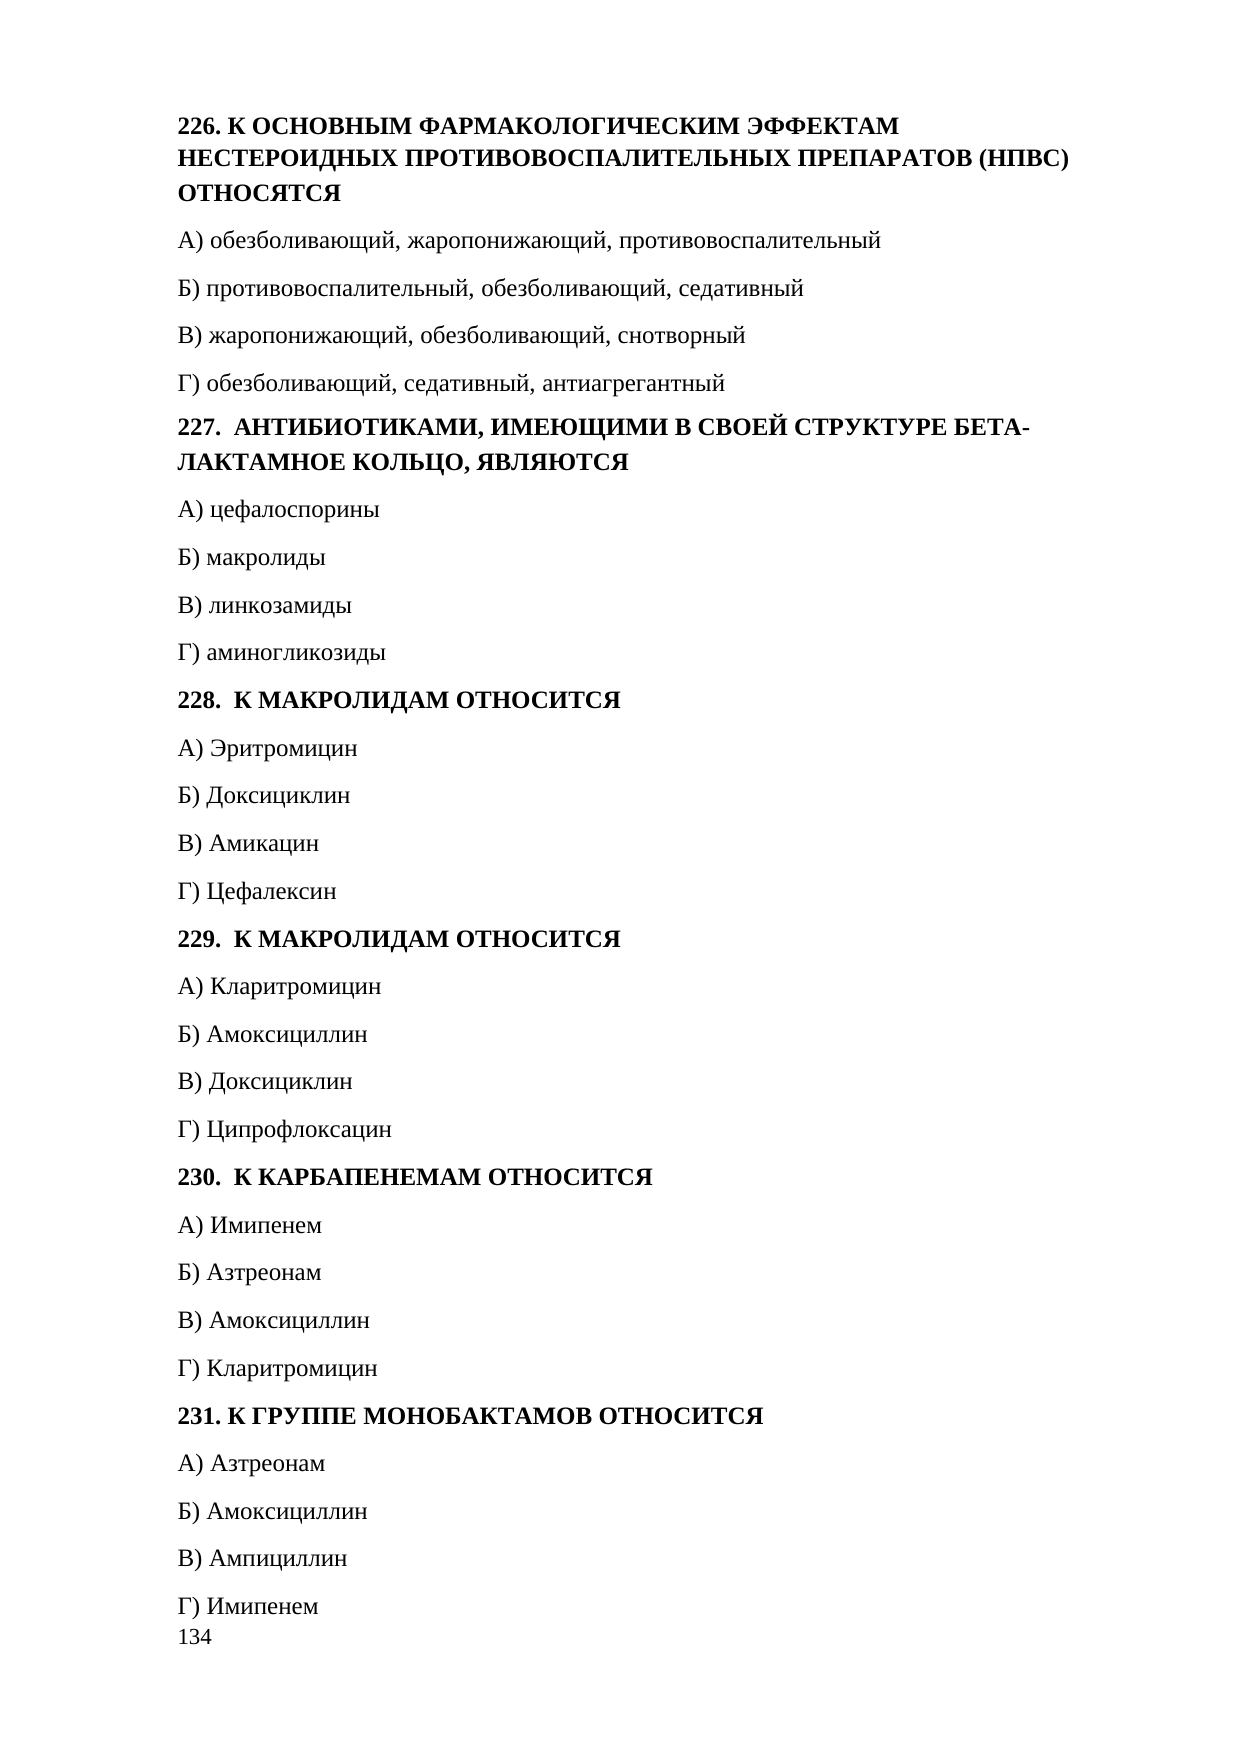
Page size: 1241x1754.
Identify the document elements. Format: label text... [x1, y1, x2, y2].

text Б) макролиды [177, 543, 1080, 571]
text 229. К МАКРОЛИДАМ ОТНОСИТСЯ [177, 925, 1080, 953]
text НЕСТЕРОИДНЫХ ПРОТИВОВОСПАЛИТЕЛЬНЫХ ПРЕПАРАТОВ (НПВС) [177, 148, 1080, 170]
text ЛАКТАМНОЕ КОЛЬЦО, ЯВЛЯЮТСЯ [177, 448, 1080, 476]
text А) Азтреонам [177, 1449, 1080, 1477]
text Б) противовоспалительный, обезболивающий, седативный [177, 273, 1080, 302]
text А) обезболивающий, жаропонижающий, противовоспалительный [177, 226, 1080, 254]
text Г) Цефалексин [177, 877, 1080, 905]
text Б) Доксициклин [177, 781, 1080, 809]
text Г) обезболивающий, седативный, антиагрегантный [177, 369, 1080, 397]
text 134 [177, 1624, 1080, 1650]
text А) цефалоспорины [177, 495, 1080, 523]
text Б) Амоксициллин [177, 1020, 1080, 1048]
text В) линкозамиды [177, 591, 1080, 619]
text В) Амоксициллин [177, 1306, 1080, 1334]
text 226. К ОСНОВНЫМ ФАРМАКОЛОГИЧЕСКИМ ЭФФЕКТАМ [177, 117, 1080, 139]
text 230. К КАРБАПЕНЕМАМ ОТНОСИТСЯ [177, 1163, 1080, 1191]
text А) Кларитромицин [177, 972, 1080, 1000]
text В) Ампициллин [177, 1544, 1080, 1572]
text Г) Имипенем [177, 1592, 1080, 1620]
text А) Эритромицин [177, 734, 1080, 762]
text ОТНОСЯТСЯ [177, 179, 1080, 207]
text В) Амикацин [177, 829, 1080, 857]
text Г) Ципрофлоксацин [177, 1115, 1080, 1143]
text Г) аминогликозиды [177, 638, 1080, 666]
text А) Имипенем [177, 1211, 1080, 1239]
text Г) Кларитромицин [177, 1354, 1080, 1382]
text 227. АНТИБИОТИКАМИ, ИМЕЮЩИМИ В СВОЕЙ СТРУКТУРЕ БЕТА- [177, 417, 1080, 439]
text Б) Азтреонам [177, 1258, 1080, 1286]
text 228. К МАКРОЛИДАМ ОТНОСИТСЯ [177, 686, 1080, 714]
text 231. К ГРУППЕ МОНОБАКТАМОВ ОТНОСИТСЯ [177, 1402, 1080, 1430]
text Б) Амоксициллин [177, 1497, 1080, 1525]
text В) Доксициклин [177, 1067, 1080, 1095]
text В) жаропонижающий, обезболивающий, снотворный [177, 321, 1080, 349]
